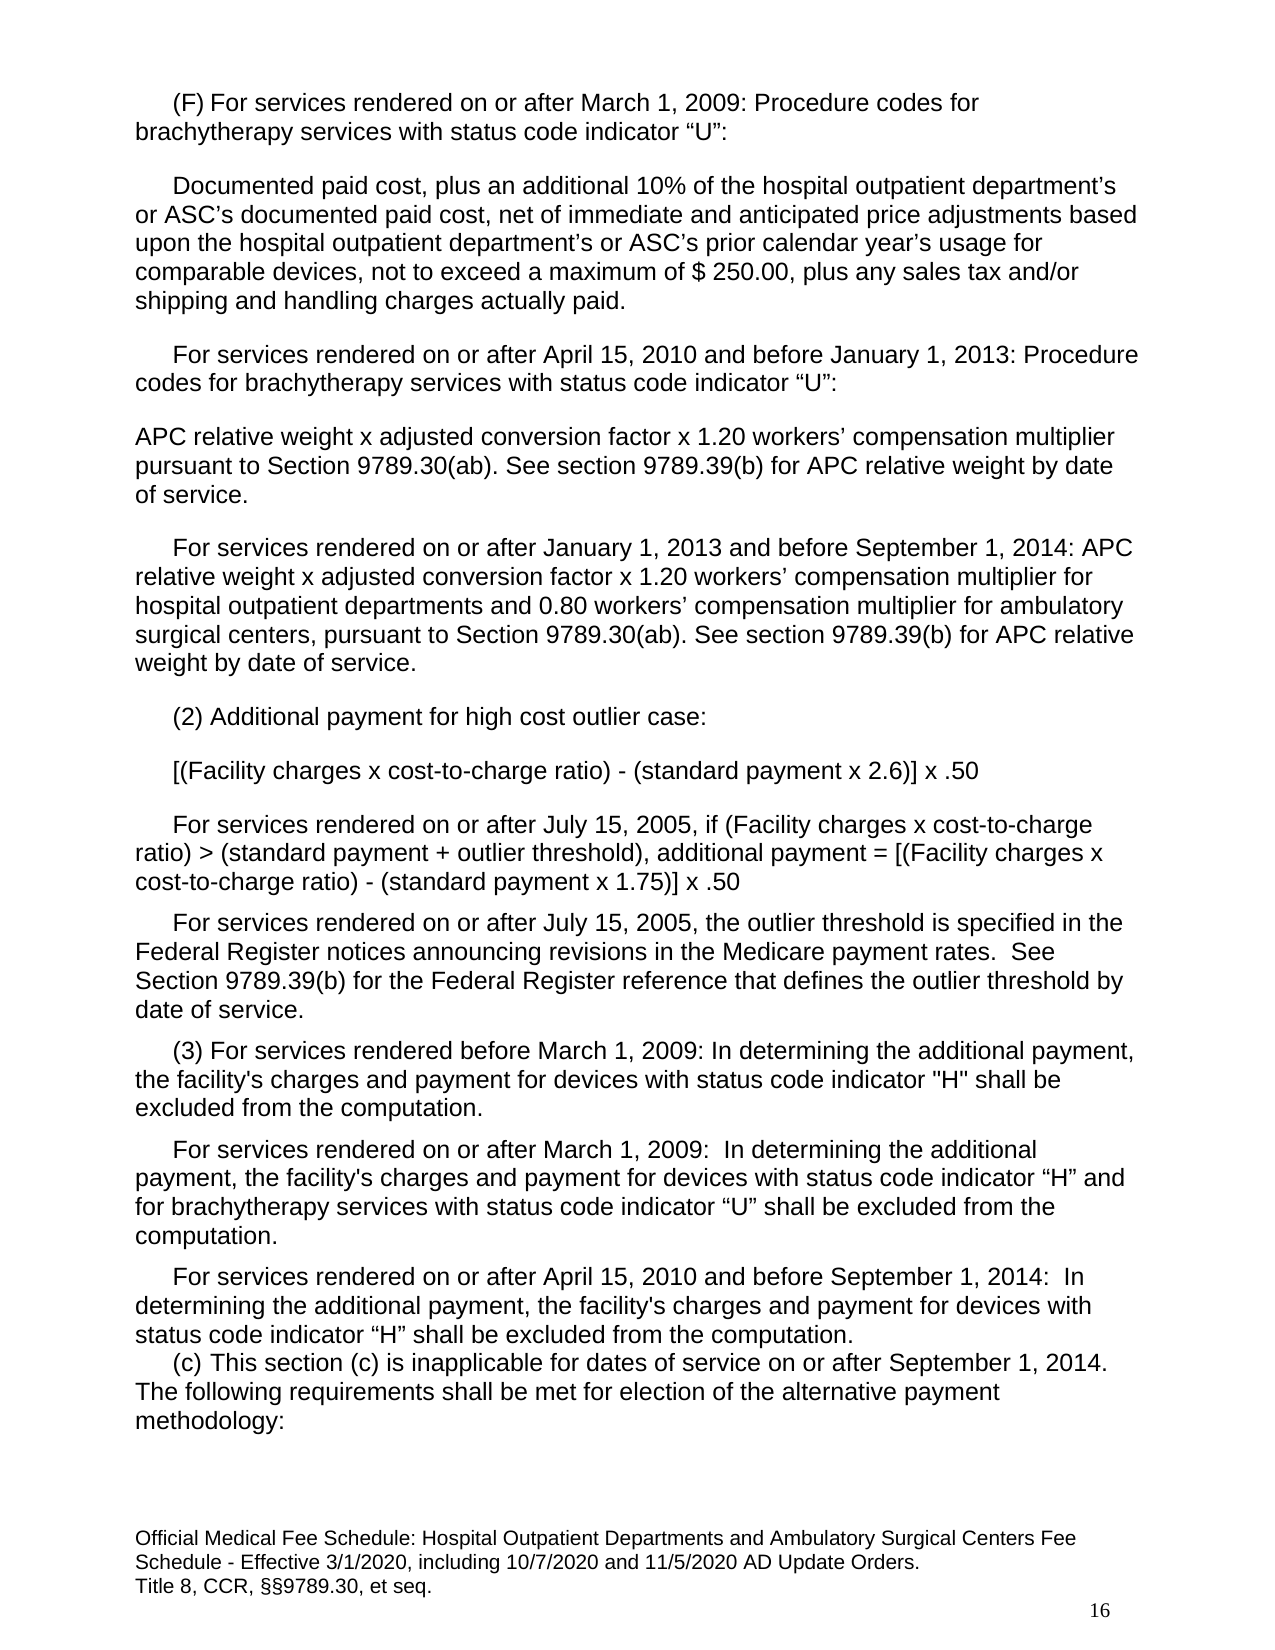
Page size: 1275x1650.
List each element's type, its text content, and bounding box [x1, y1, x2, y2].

text For services rendered on or after January 1, 2013 and before September 1, 2014: APC relative weight x adjusted conversion factor x 1.20 workers’ compensation multiplier for hospital outpatient departments and 0.80 workers’ compensation multiplier for ambulatory surgical centers, pursuant to Section 9789.30(ab). See section 9789.39(b) for APC relative weight by date of service. [135, 533, 1140, 677]
text [(Facility charges x cost-to-charge ratio) - (standard payment x 2.6)] x .50 [135, 756, 1140, 784]
text Documented paid cost, plus an additional 10% of the hospital outpatient department’s or ASC’s documented paid cost, net of immediate and anticipated price adjustments based upon the hospital outpatient department’s or ASC’s prior calendar year’s usage for comparable devices, not to exceed a maximum of $ 250.00, plus any sales tax and/or shipping and handling charges actually paid. [135, 171, 1140, 314]
list For services rendered before March 1, 2009: In determining the additional payment, the facility's charges and payment for devices with status code indicator "H" shall be excluded from the computation. [135, 1036, 1140, 1122]
list For services rendered on or after March 1, 2009: Procedure codes for brachytherapy services with status code indicator “U”: [135, 88, 1140, 146]
list Additional payment for high cost outlier case: [135, 702, 1140, 731]
text APC relative weight x adjusted conversion factor x 1.20 workers’ compensation multiplier pursuant to Section 9789.30(ab). See section 9789.39(b) for APC relative weight by date of service. [135, 422, 1140, 508]
list This section (c) is inapplicable for dates of service on or after September 1, 2014. The following requirements shall be met for election of the alternative payment methodology: [135, 1348, 1140, 1434]
text For services rendered on or after July 15, 2005, the outlier threshold is specified in the Federal Register notices announcing revisions in the Medicare payment rates. See Section 9789.39(b) for the Federal Register reference that defines the outlier threshold by date of service. [135, 908, 1140, 1023]
text For services rendered on or after April 15, 2010 and before September 1, 2014: In determining the additional payment, the facility's charges and payment for devices with status code indicator “H” shall be excluded from the computation. [135, 1262, 1140, 1348]
text For services rendered on or after April 15, 2010 and before January 1, 2013: Procedure codes for brachytherapy services with status code indicator “U”: [135, 339, 1140, 397]
text For services rendered on or after March 1, 2009: In determining the additional payment, the facility's charges and payment for devices with status code indicator “H” and for brachytherapy services with status code indicator “U” shall be excluded from the computation. [135, 1134, 1140, 1249]
text For services rendered on or after July 15, 2005, if (Facility charges x cost-to-charge ratio) > (standard payment + outlier threshold), additional payment = [(Facility charges x cost-to-charge ratio) - (standard payment x 1.75)] x .50 [135, 809, 1140, 896]
